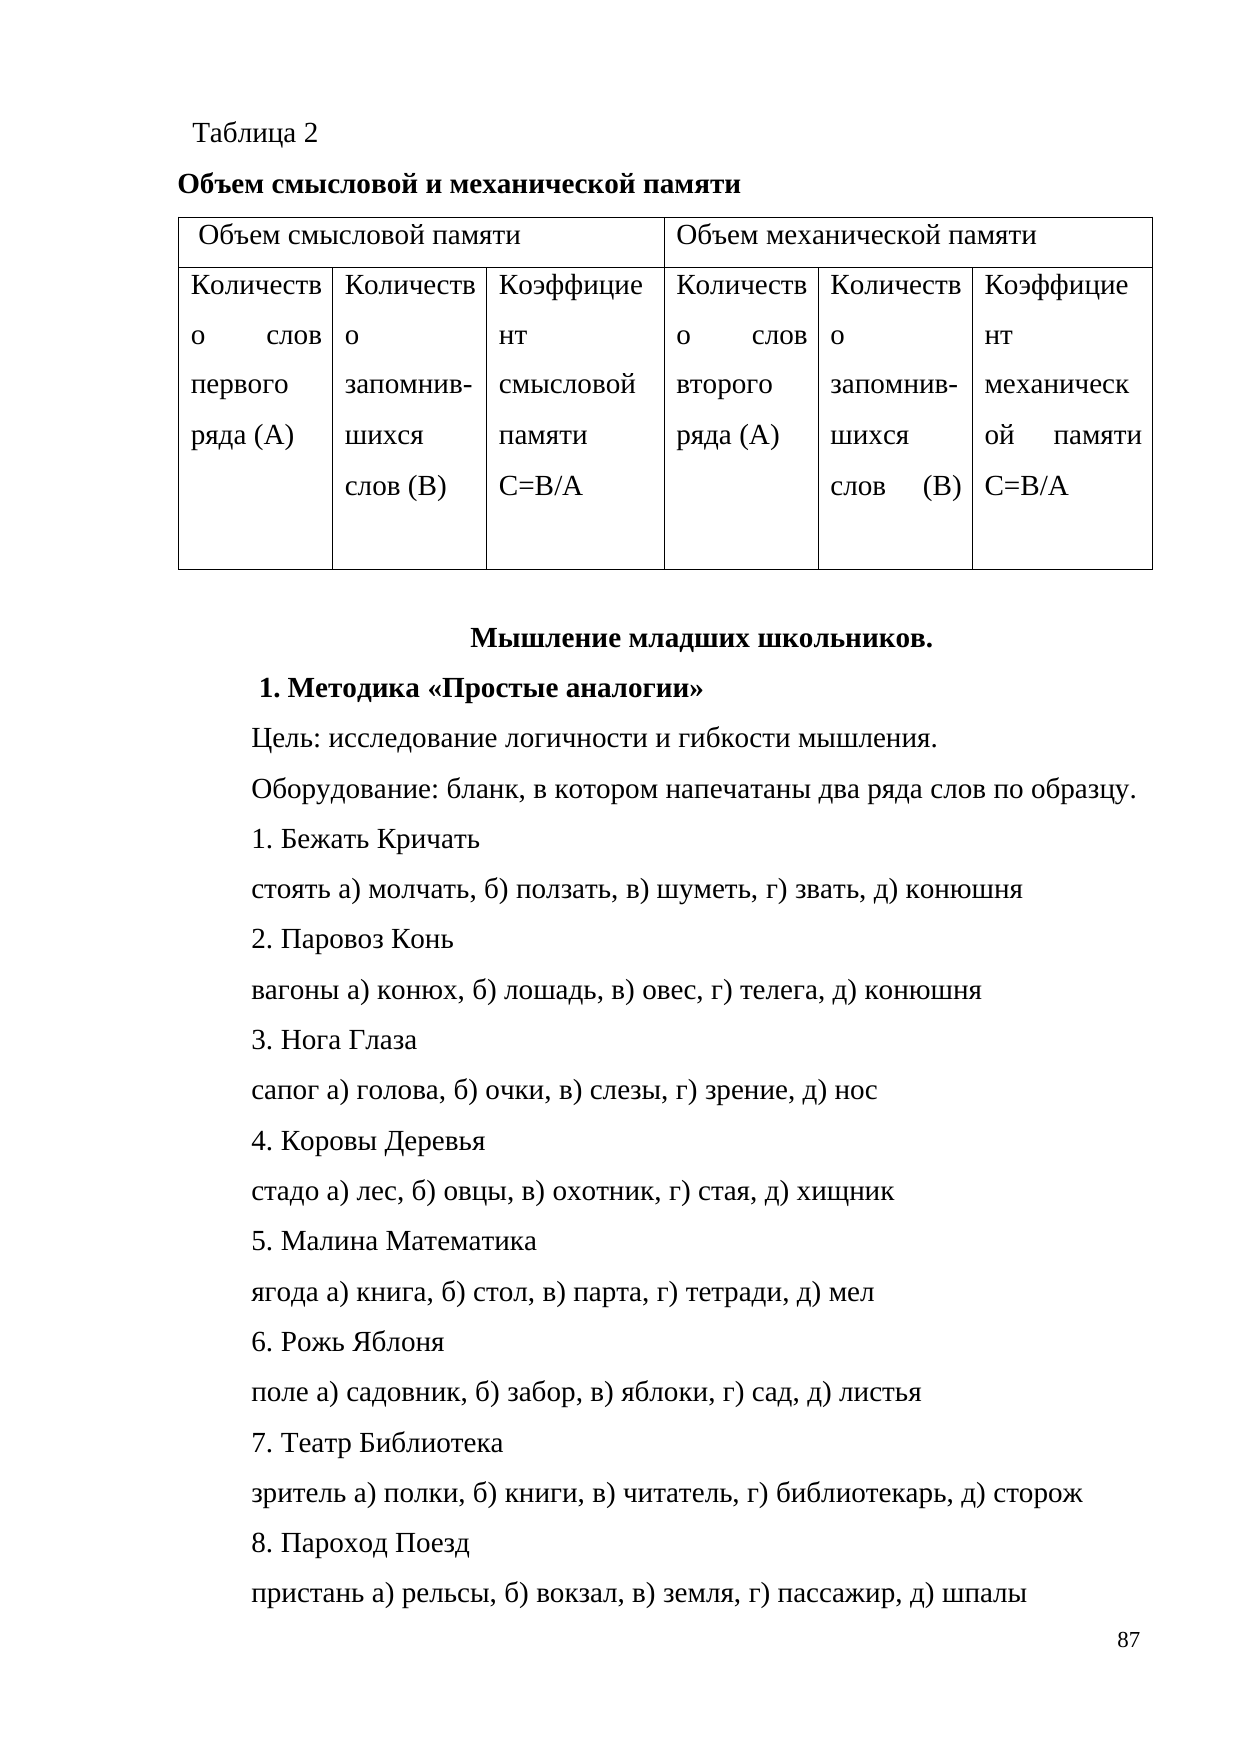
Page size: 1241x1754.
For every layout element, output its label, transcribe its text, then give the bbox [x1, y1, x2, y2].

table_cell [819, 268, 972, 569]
text стадо а) лес, б) овцы, в) охотник, г) стая, д) хищник [251, 1173, 1169, 1206]
list Нога Глаза [251, 1022, 1169, 1056]
text Оборудование: бланк, в котором напечатаны два ряда слов по образцу. [251, 771, 1169, 804]
text зритель а) полки, б) книги, в) читатель, г) библиотекарь, д) сторож [251, 1475, 1169, 1508]
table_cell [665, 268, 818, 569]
text пристань а) рельсы, б) вокзал, в) земля, г) пассажир, д) шпалы [251, 1576, 1169, 1609]
list Театр Библиотека [251, 1425, 1169, 1458]
list Малина Математика [251, 1223, 1169, 1257]
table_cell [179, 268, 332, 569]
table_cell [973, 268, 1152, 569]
text Цель: исследование логичности и гибкости мышления. [251, 720, 1169, 754]
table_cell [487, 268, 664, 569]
subtitle Объем смысловой и механической памяти [177, 166, 1169, 200]
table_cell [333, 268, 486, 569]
list Бежать Кричать [251, 821, 1169, 854]
text стоять а) молчать, б) ползать, в) шуметь, г) звать, д) конюшня [251, 871, 1169, 905]
text Таблица 2 [192, 115, 1169, 149]
text сапог а) голова, б) очки, в) слезы, г) зрение, д) нос [251, 1072, 1169, 1106]
list Рожь Яблоня [251, 1324, 1169, 1357]
list Паровоз Конь [251, 921, 1169, 955]
text вагоны а) конюх, б) лошадь, в) овес, г) телега, д) конюшня [251, 972, 1169, 1005]
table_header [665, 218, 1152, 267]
list Коровы Деревья [251, 1123, 1169, 1156]
text Мышление младших школьников. [470, 620, 1169, 654]
list Пароход Поезд [251, 1526, 1169, 1559]
text ягода а) книга, б) стол, в) парта, г) тетради, д) мел [251, 1274, 1169, 1307]
subtitle Методика «Простые аналогии» [258, 670, 1169, 704]
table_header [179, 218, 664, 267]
text поле а) садовник, б) забор, в) яблоки, г) сад, д) листья [251, 1374, 1169, 1408]
